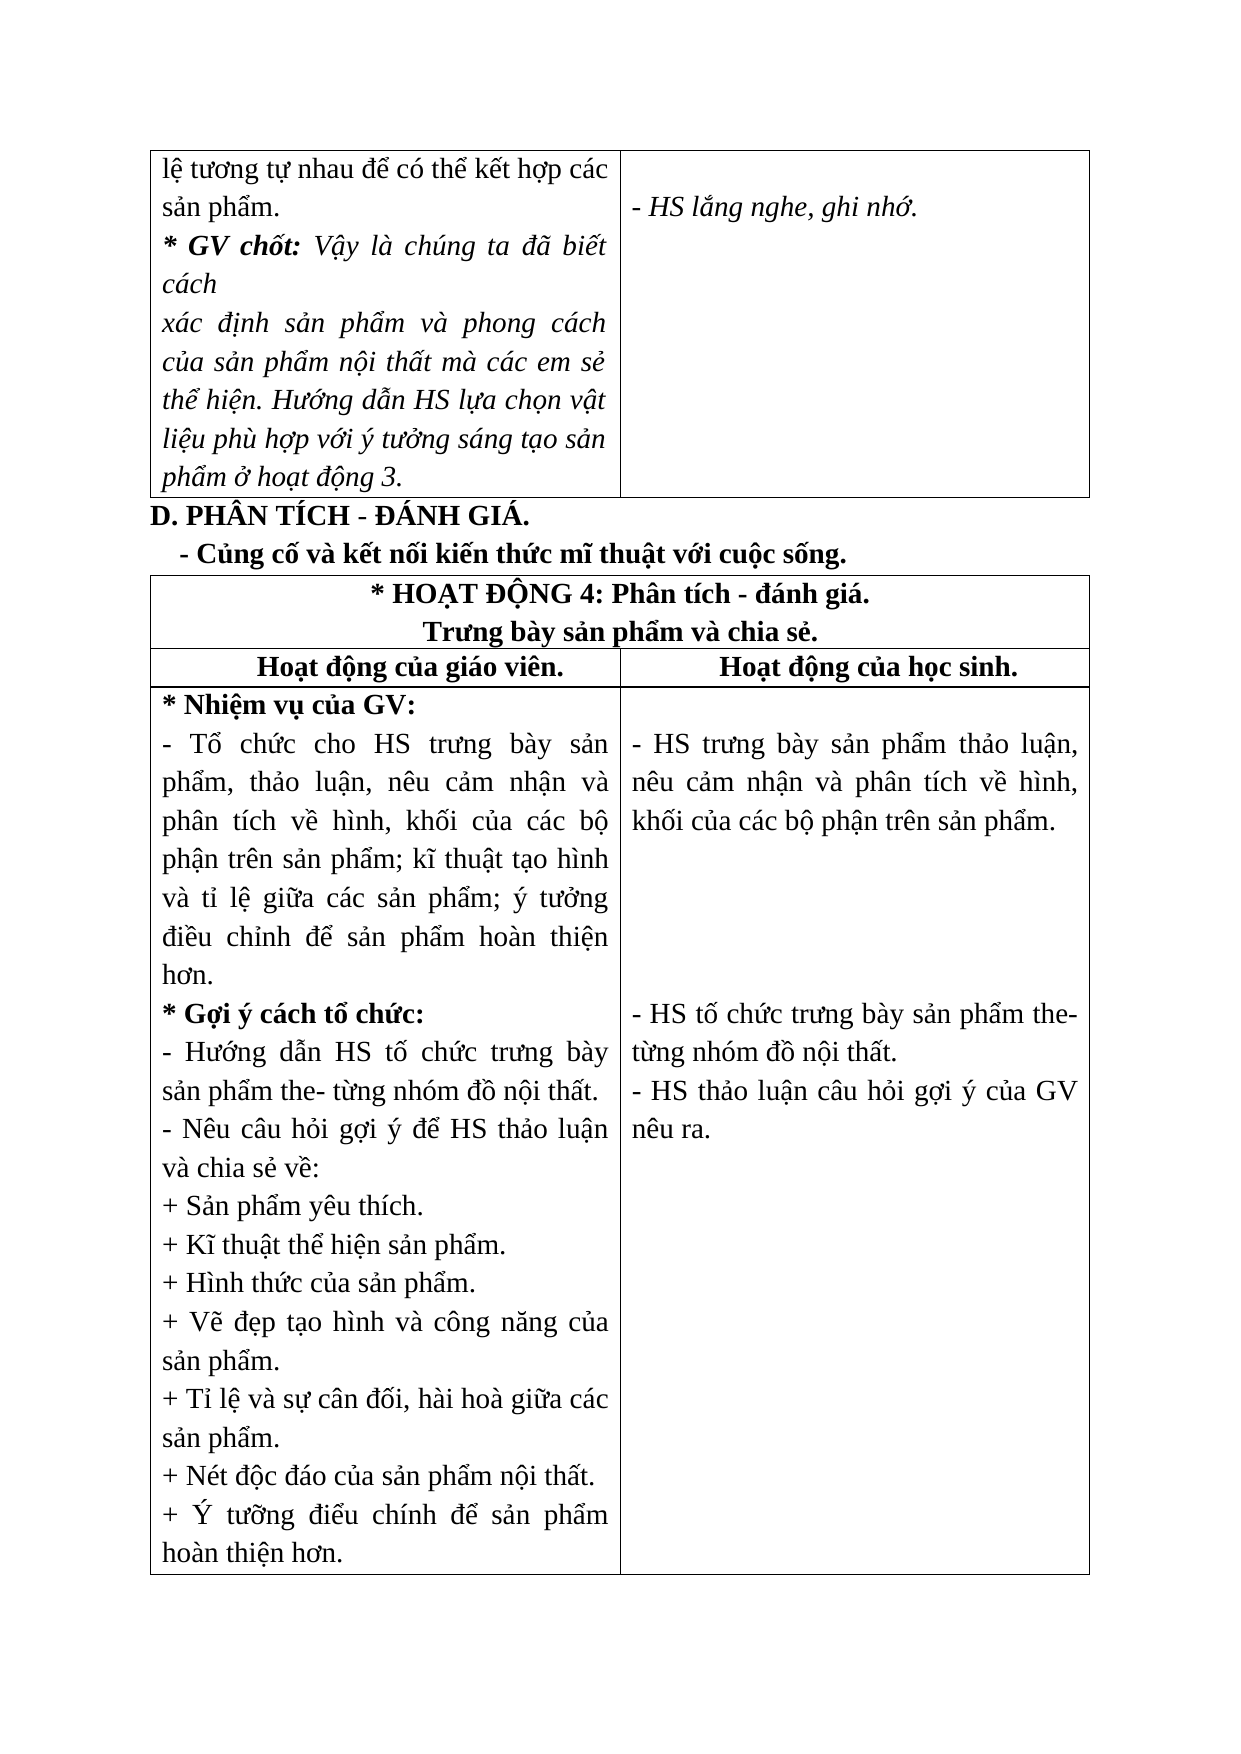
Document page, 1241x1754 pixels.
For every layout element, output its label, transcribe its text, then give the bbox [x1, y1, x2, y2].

table_cell Hoạt động của giáo viên. [151, 649, 620, 686]
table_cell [151, 688, 620, 1574]
text D. PHÂN TÍCH - ĐÁNH GIÁ. [150, 498, 1090, 531]
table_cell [621, 688, 1089, 1574]
table_header * HOẠT ĐỘNG 4: Phân tích - đánh giá. Trưng bày sản phẩm và chia sẻ. [151, 576, 1089, 648]
table_cell Hoạt động của học sinh. [621, 649, 1089, 686]
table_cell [621, 151, 1089, 497]
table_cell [151, 151, 620, 497]
text - Củng cố và kết nối kiến thức mĩ thuật với cuộc sống. [150, 536, 1090, 570]
